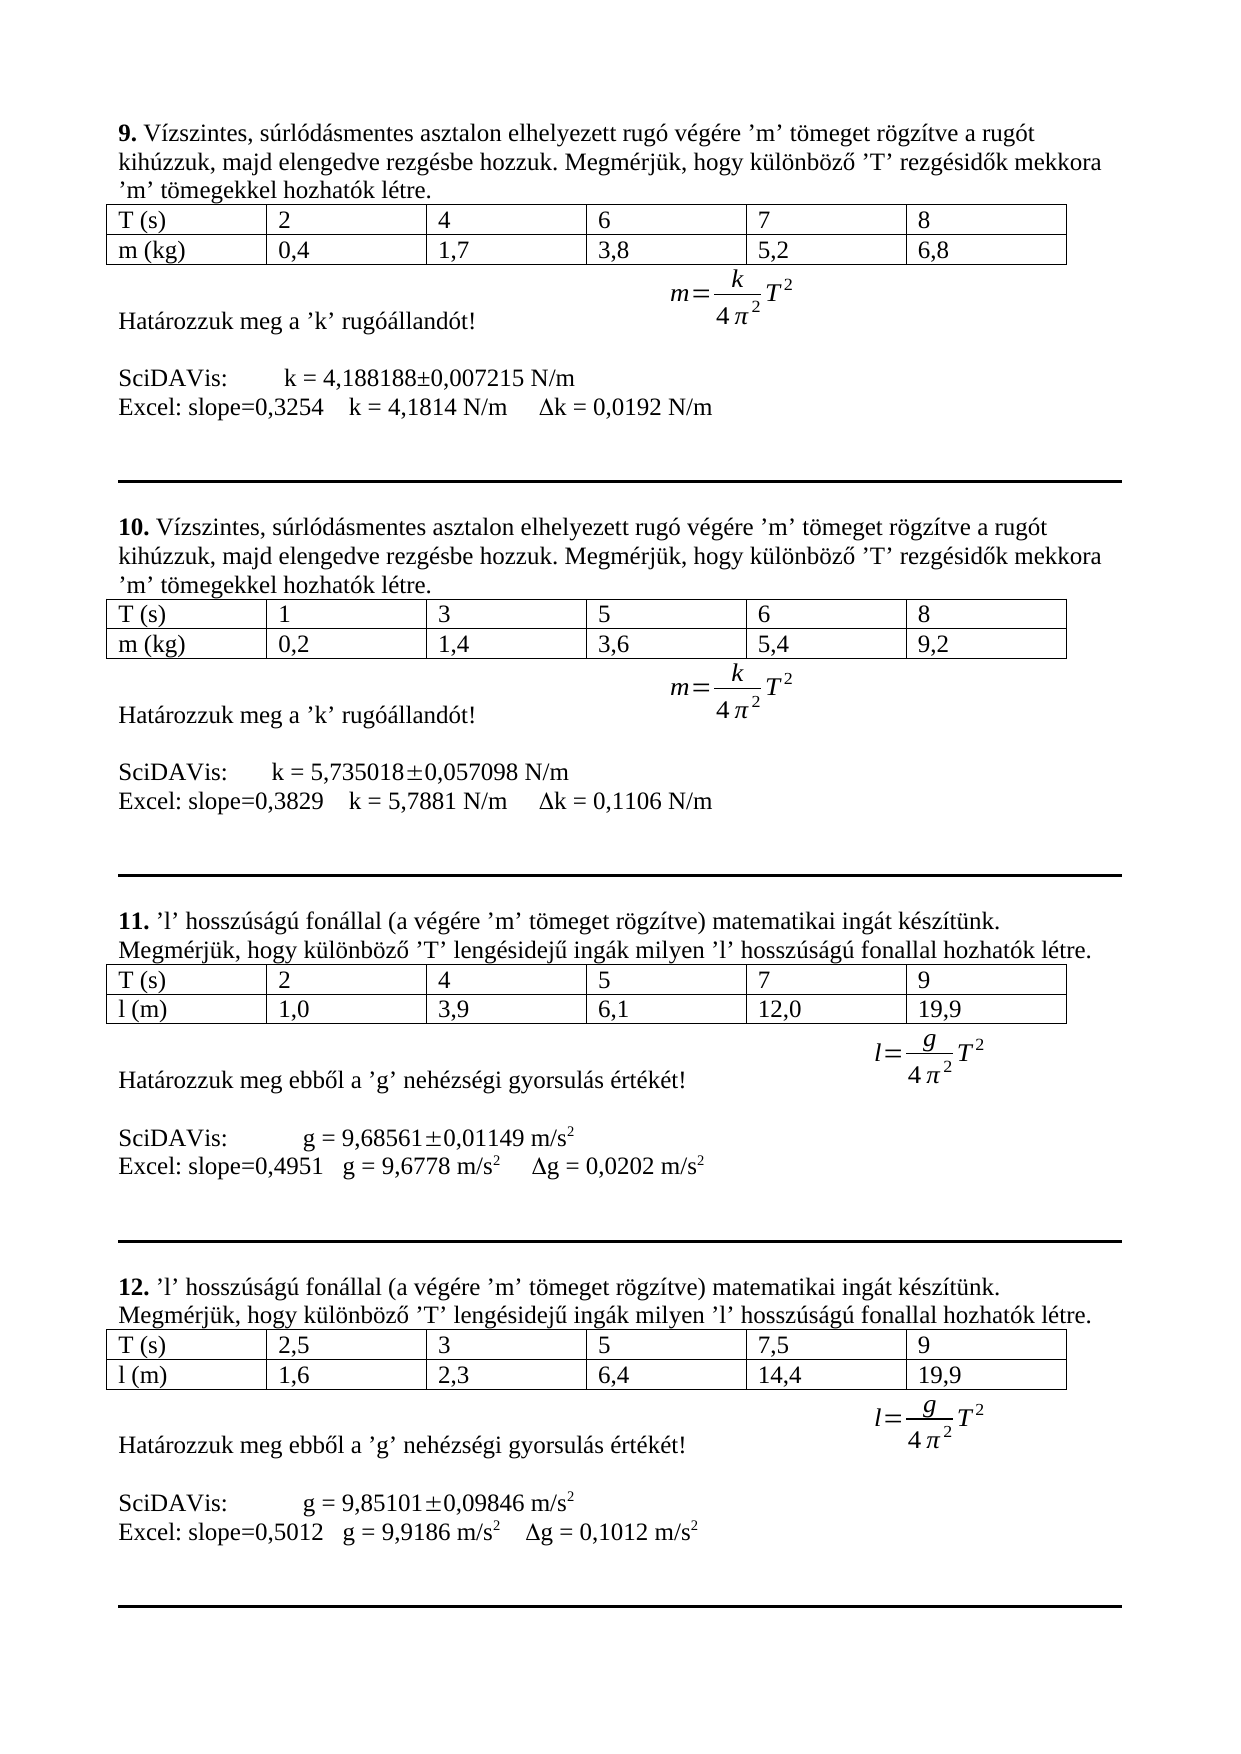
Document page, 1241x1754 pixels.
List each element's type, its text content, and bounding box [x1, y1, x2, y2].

table_header 7 [747, 205, 906, 234]
table_header 7 [747, 965, 906, 993]
table_header T (s) [107, 965, 266, 993]
table_cell 5,4 [747, 629, 906, 658]
table_header 1 [267, 600, 426, 628]
table_cell 1,6 [267, 1360, 426, 1389]
table_cell 3,8 [587, 235, 746, 264]
table_header T (s) [107, 205, 266, 234]
text Határozzuk meg a ’k’ rugóállandót! [118, 659, 1122, 728]
table_cell 6,1 [587, 995, 746, 1023]
table_cell 0,4 [267, 235, 426, 264]
table_cell 2,3 [427, 1360, 586, 1389]
text Excel: slope=0,3254 k = 4,1814 N/m k = 0,0192 N/m [118, 392, 1122, 421]
table_cell 14,4 [747, 1360, 906, 1389]
text 11. ’l’ hosszúságú fonállal (a végére ’m’ tömeget rögzítve) matematikai ingát készítünk. Megmérjük, hogy különböző ’T’ lengésidejű ingák milyen ’l’ hosszúságú fonallal hozhatók létre. [118, 906, 1122, 964]
table_cell l (m) [107, 1360, 266, 1389]
text Excel: slope=0,5012 g = 9,9186 m/s2 g = 0,1012 m/s2 [118, 1517, 1122, 1545]
text Excel: slope=0,4951 g = 9,6778 m/s2 g = 0,0202 m/s2 [118, 1151, 1122, 1180]
table_header 9 [907, 965, 1066, 993]
table_header 8 [907, 600, 1066, 628]
table_header 3 [427, 600, 586, 628]
table_cell 1,0 [267, 995, 426, 1023]
table_header 9 [907, 1330, 1066, 1359]
table_cell 19,9 [907, 995, 1066, 1023]
table_cell 6,4 [587, 1360, 746, 1389]
table_cell 19,9 [907, 1360, 1066, 1389]
text SciDAVis: g = 9,685610,01149 m/s2 [118, 1123, 1122, 1151]
table_header 8 [907, 205, 1066, 234]
table_header 6 [587, 205, 746, 234]
table_header T (s) [107, 600, 266, 628]
table_cell 0,2 [267, 629, 426, 658]
table_header 2 [267, 965, 426, 993]
table_cell 3,6 [587, 629, 746, 658]
table_header 2,5 [267, 1330, 426, 1359]
table_header 4 [427, 965, 586, 993]
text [118, 1390, 1122, 1459]
table_cell 3,9 [427, 995, 586, 1023]
table_cell 1,4 [427, 629, 586, 658]
table_header 7,5 [747, 1330, 906, 1359]
table_cell 12,0 [747, 995, 906, 1023]
table_header 2 [267, 205, 426, 234]
table_cell m (kg) [107, 235, 266, 264]
table_cell 5,2 [747, 235, 906, 264]
text 12. ’l’ hosszúságú fonállal (a végére ’m’ tömeget rögzítve) matematikai ingát készítünk. Megmérjük, hogy különböző ’T’ lengésidejű ingák milyen ’l’ hosszúságú fonallal hozhatók létre. [118, 1272, 1122, 1329]
table_cell m (kg) [107, 629, 266, 658]
table_header T (s) [107, 1330, 266, 1359]
text Határozzuk meg a ’k’ rugóállandót! [118, 265, 1122, 334]
table_header 5 [587, 600, 746, 628]
table_header 5 [587, 965, 746, 993]
text SciDAVis: k = 5,7350180,057098 N/m [118, 757, 1122, 786]
text Határozzuk meg ebből a ’g’ nehézségi gyorsulás értékét! [118, 1024, 1122, 1094]
text 9. Vízszintes, súrlódásmentes asztalon elhelyezett rugó végére ’m’ tömeget rögzítve a rugót kihúzzuk, majd elengedve rezgésbe hozzuk. Megmérjük, hogy különböző ’T’ rezgésidők mekkora ’m’ tömegekkel hozhatók létre. [118, 118, 1122, 204]
text SciDAVis: g = 9,851010,09846 m/s2 [118, 1488, 1122, 1517]
text SciDAVis: k = 4,188188±0,007215 N/m [118, 363, 1122, 392]
text 10. Vízszintes, súrlódásmentes asztalon elhelyezett rugó végére ’m’ tömeget rögzítve a rugót kihúzzuk, majd elengedve rezgésbe hozzuk. Megmérjük, hogy különböző ’T’ rezgésidők mekkora ’m’ tömegekkel hozhatók létre. [118, 512, 1122, 598]
table_header 4 [427, 205, 586, 234]
text Excel: slope=0,3829 k = 5,7881 N/m k = 0,1106 N/m [118, 786, 1122, 815]
table_header 3 [427, 1330, 586, 1359]
table_cell l (m) [107, 995, 266, 1023]
table_cell 6,8 [907, 235, 1066, 264]
table_cell 9,2 [907, 629, 1066, 658]
table_cell 1,7 [427, 235, 586, 264]
table_header 5 [587, 1330, 746, 1359]
table_header 6 [747, 600, 906, 628]
